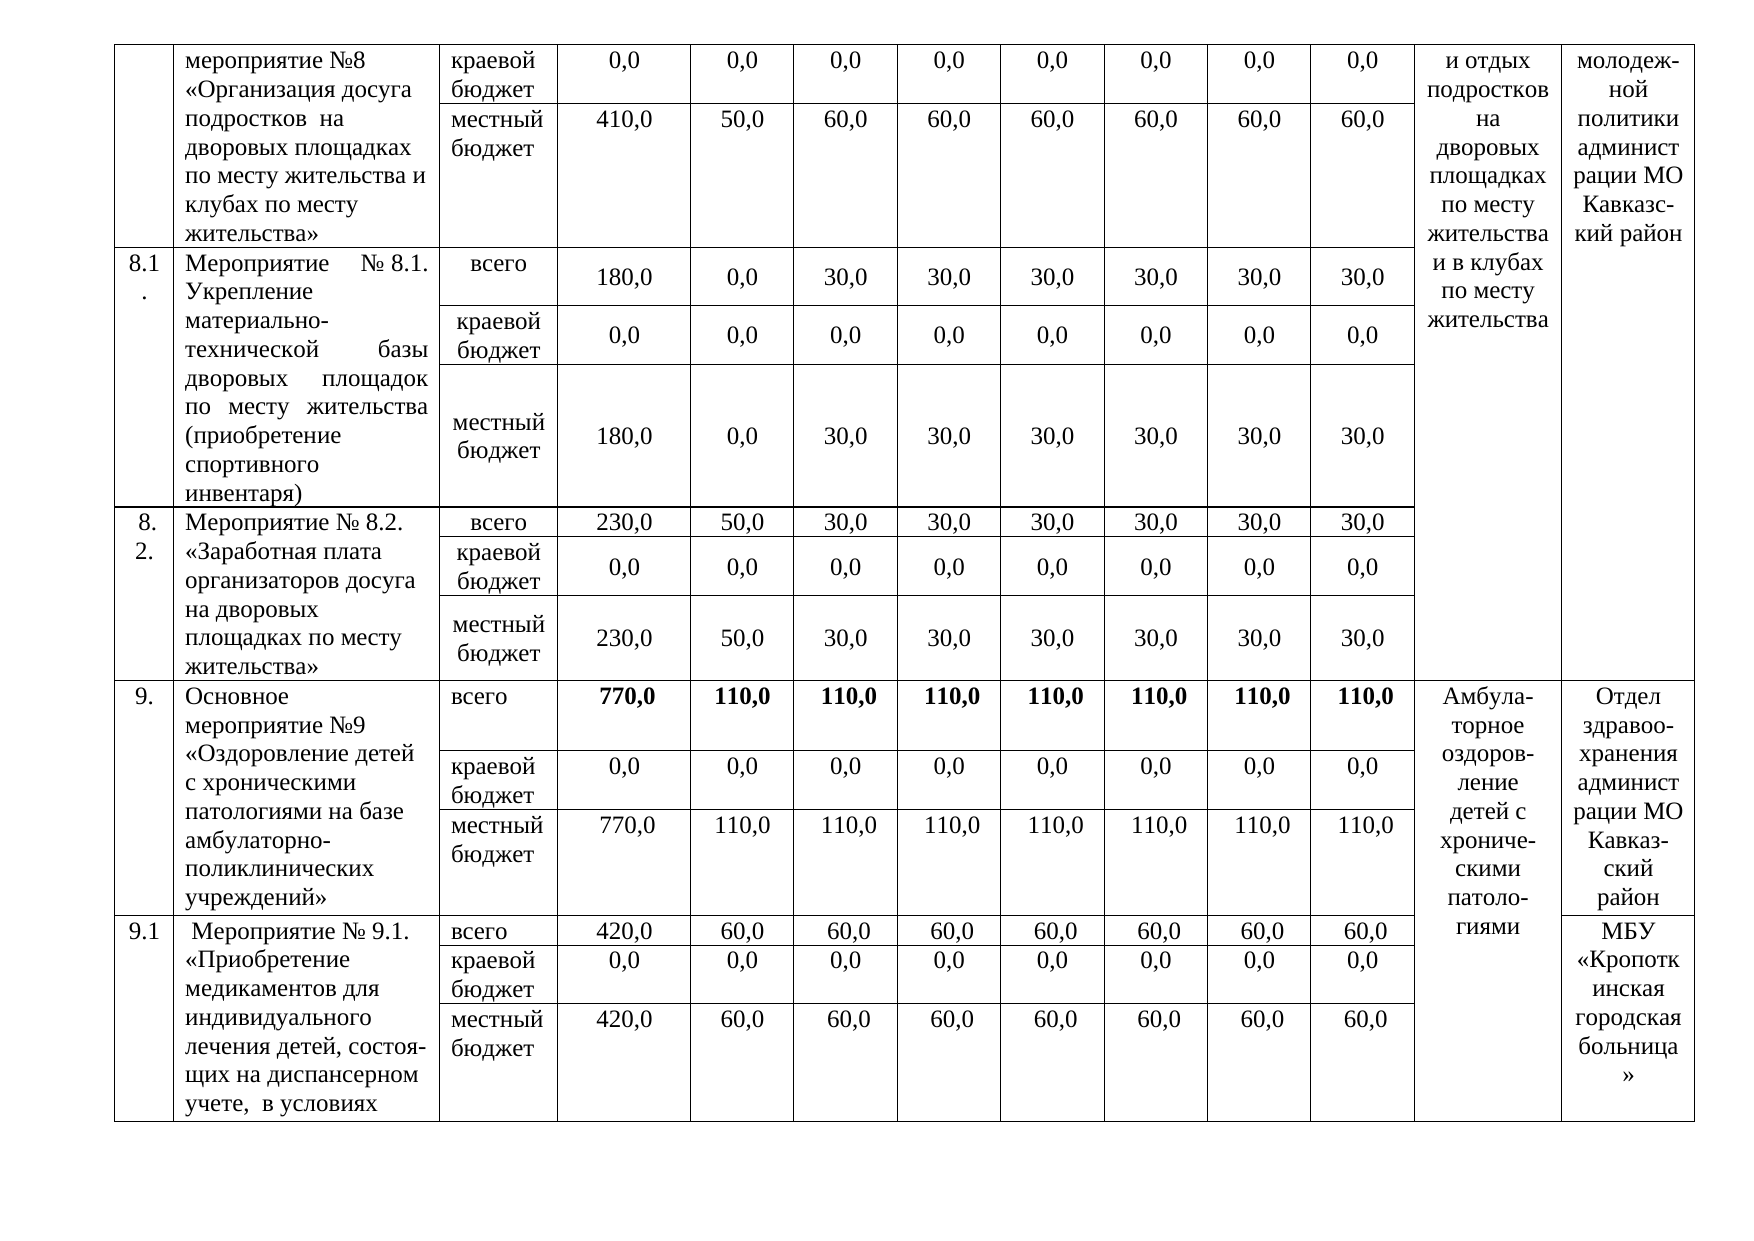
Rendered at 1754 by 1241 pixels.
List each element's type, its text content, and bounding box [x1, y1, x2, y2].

table_cell 60,0 [794, 104, 897, 247]
table_cell краевой бюджет [440, 751, 557, 809]
table_cell 60,0 [1001, 104, 1104, 247]
table_cell 8. [115, 45, 173, 247]
table_cell 0,0 [898, 946, 1000, 1003]
table_cell 0,0 [1208, 45, 1310, 103]
table_cell 0,0 [691, 946, 793, 1003]
table_cell 30,0 [1105, 365, 1207, 506]
table_cell 0,0 [794, 751, 897, 809]
table_cell 770,0 [558, 681, 690, 750]
table_cell 110,0 [1001, 810, 1104, 915]
table_cell 30,0 [1001, 248, 1104, 305]
table_cell 60,0 [1208, 916, 1310, 944]
table_cell 420,0 [558, 916, 690, 944]
table_cell 30,0 [794, 596, 897, 680]
table_cell 0,0 [1311, 306, 1414, 364]
table_cell 30,0 [1105, 596, 1207, 680]
table_cell краевой бюджет [440, 306, 557, 364]
table_cell 30,0 [1208, 365, 1310, 506]
table_cell Мероприятие № 9.1. «Приобретение медикаментов для индивидуального лечения детей, состоя-щих на диспансерном учете, в условиях дневного стационара детской поликлиники МБУЗ «КГБ» [174, 916, 439, 1121]
table_cell 30,0 [1311, 248, 1414, 305]
table_cell 0,0 [1001, 45, 1104, 103]
table_cell 410,0 [558, 104, 690, 247]
table_cell 50,0 [691, 104, 793, 247]
table_cell 0,0 [898, 306, 1000, 364]
table_cell 30,0 [898, 248, 1000, 305]
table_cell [1562, 45, 1694, 680]
table_cell 0,0 [1311, 751, 1414, 809]
table_cell 30,0 [1105, 248, 1207, 305]
table_cell 0,0 [1311, 946, 1414, 1003]
table_cell 0,0 [1208, 751, 1310, 809]
table_cell 110,0 [691, 810, 793, 915]
table_cell Амбула-торное оздоров-ление детей с хрониче-скими патоло-гиями [1415, 681, 1561, 1121]
table_cell Отдел здравоо-хранения администрации МО Кавказ-ский район [1562, 681, 1694, 915]
table_cell 0,0 [1208, 306, 1310, 364]
table_cell 8.2. [115, 508, 173, 680]
table_cell 50,0 [691, 508, 793, 536]
table_cell 0,0 [1105, 751, 1207, 809]
table_cell 50,0 [691, 596, 793, 680]
table_cell 30,0 [1105, 508, 1207, 536]
table_cell 0,0 [558, 537, 690, 595]
table_cell 770,0 [558, 810, 690, 915]
table_cell 30,0 [1311, 365, 1414, 506]
table_cell 60,0 [1105, 1004, 1207, 1121]
table_cell всего [440, 248, 557, 305]
table_cell 30,0 [794, 248, 897, 305]
table_cell 0,0 [794, 537, 897, 595]
table_cell 0,0 [1105, 306, 1207, 364]
table_cell 0,0 [558, 751, 690, 809]
table_cell 30,0 [794, 365, 897, 506]
table_cell 60,0 [898, 104, 1000, 247]
table_cell 0,0 [1105, 537, 1207, 595]
table_cell местный бюджет [440, 1004, 557, 1121]
table_cell 30,0 [898, 508, 1000, 536]
table_cell 110,0 [1105, 681, 1207, 750]
table_cell 60,0 [1311, 916, 1414, 944]
table_cell 30,0 [1208, 596, 1310, 680]
table_cell краевой бюджет [440, 537, 557, 595]
table_cell 60,0 [1208, 1004, 1310, 1121]
table_cell 110,0 [898, 810, 1000, 915]
table_cell местный бюджет [440, 104, 557, 247]
table_cell 0,0 [898, 751, 1000, 809]
table_cell 0,0 [691, 45, 793, 103]
table_cell 0,0 [1208, 537, 1310, 595]
table_cell 30,0 [1001, 508, 1104, 536]
table_cell местный бюджет [440, 596, 557, 680]
table_cell Мероприятие № 8.1. Укрепление материально- технической базы дворовых площадок по месту жительства (приобретение спортивного инвентаря) [174, 248, 439, 506]
table_cell 0,0 [691, 365, 793, 506]
table_cell 230,0 [558, 508, 690, 536]
table_cell краевой бюджет [440, 946, 557, 1003]
table_cell 60,0 [1311, 1004, 1414, 1121]
table_cell Основное мероприятие №9 «Оздоровление детей с хроническими патологиями на базе амбулаторно-поликлинических учреждений» [174, 681, 439, 915]
table_cell МБУ «Кропоткинская городская больница» [1562, 916, 1694, 1121]
table_cell 110,0 [1105, 810, 1207, 915]
table_cell 60,0 [1105, 104, 1207, 247]
table_cell 30,0 [898, 596, 1000, 680]
table_cell 0,0 [1001, 537, 1104, 595]
table_cell 230,0 [558, 596, 690, 680]
table_cell 110,0 [1208, 810, 1310, 915]
table_cell 0,0 [1001, 946, 1104, 1003]
table_cell 0,0 [1105, 45, 1207, 103]
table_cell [1415, 45, 1561, 680]
table_cell 8.1. [115, 248, 173, 506]
table_cell 30,0 [1311, 508, 1414, 536]
table_cell 0,0 [1001, 306, 1104, 364]
table_cell 60,0 [1001, 916, 1104, 944]
table_cell 60,0 [794, 1004, 897, 1121]
table_cell 9.1 [115, 916, 173, 1121]
table_cell 110,0 [691, 681, 793, 750]
table_cell 60,0 [691, 1004, 793, 1121]
table_cell 60,0 [898, 916, 1000, 944]
table_cell 0,0 [691, 306, 793, 364]
table_cell 60,0 [1208, 104, 1310, 247]
table_cell 0,0 [794, 946, 897, 1003]
table_cell краевой бюджет [440, 45, 557, 103]
table_cell местный бюджет [440, 365, 557, 506]
table_cell 30,0 [898, 365, 1000, 506]
table_cell 0,0 [558, 45, 690, 103]
table_cell 0,0 [1208, 946, 1310, 1003]
table_cell 30,0 [1001, 596, 1104, 680]
table_cell 0,0 [691, 248, 793, 305]
table_cell 30,0 [1311, 596, 1414, 680]
table_cell 60,0 [898, 1004, 1000, 1121]
table_cell 30,0 [1208, 248, 1310, 305]
table_cell 0,0 [794, 45, 897, 103]
table_cell 0,0 [1001, 751, 1104, 809]
table_cell 110,0 [1001, 681, 1104, 750]
table_cell 0,0 [1105, 946, 1207, 1003]
table_cell 420,0 [558, 1004, 690, 1121]
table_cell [174, 45, 439, 247]
table_cell всего [440, 508, 557, 536]
table_cell 0,0 [1311, 45, 1414, 103]
table_cell 0,0 [898, 537, 1000, 595]
table_cell Мероприятие № 8.2. «Заработная плата организаторов досуга на дворовых площадках по месту жительства» [174, 508, 439, 680]
table_cell всего [440, 916, 557, 944]
table_cell 0,0 [558, 306, 690, 364]
table_cell 0,0 [558, 946, 690, 1003]
table_cell 30,0 [1208, 508, 1310, 536]
table_cell 110,0 [1311, 681, 1414, 750]
table_cell 0,0 [1311, 537, 1414, 595]
table_cell 30,0 [1001, 365, 1104, 506]
table_cell 30,0 [794, 508, 897, 536]
table_cell 0,0 [898, 45, 1000, 103]
table_cell 60,0 [794, 916, 897, 944]
table_cell местный бюджет [440, 810, 557, 915]
table_cell 110,0 [794, 810, 897, 915]
table_cell 60,0 [1105, 916, 1207, 944]
table_cell 60,0 [1311, 104, 1414, 247]
table_cell 180,0 [558, 365, 690, 506]
table_cell 180,0 [558, 248, 690, 305]
table_cell 110,0 [898, 681, 1000, 750]
table_cell 0,0 [691, 537, 793, 595]
table_cell 110,0 [1208, 681, 1310, 750]
table_cell 0,0 [794, 306, 897, 364]
table_cell 9. [115, 681, 173, 915]
table_cell всего [440, 681, 557, 750]
table_cell 60,0 [691, 916, 793, 944]
table_cell 110,0 [1311, 810, 1414, 915]
table_cell 0,0 [691, 751, 793, 809]
table_cell 110,0 [794, 681, 897, 750]
table_cell 60,0 [1001, 1004, 1104, 1121]
